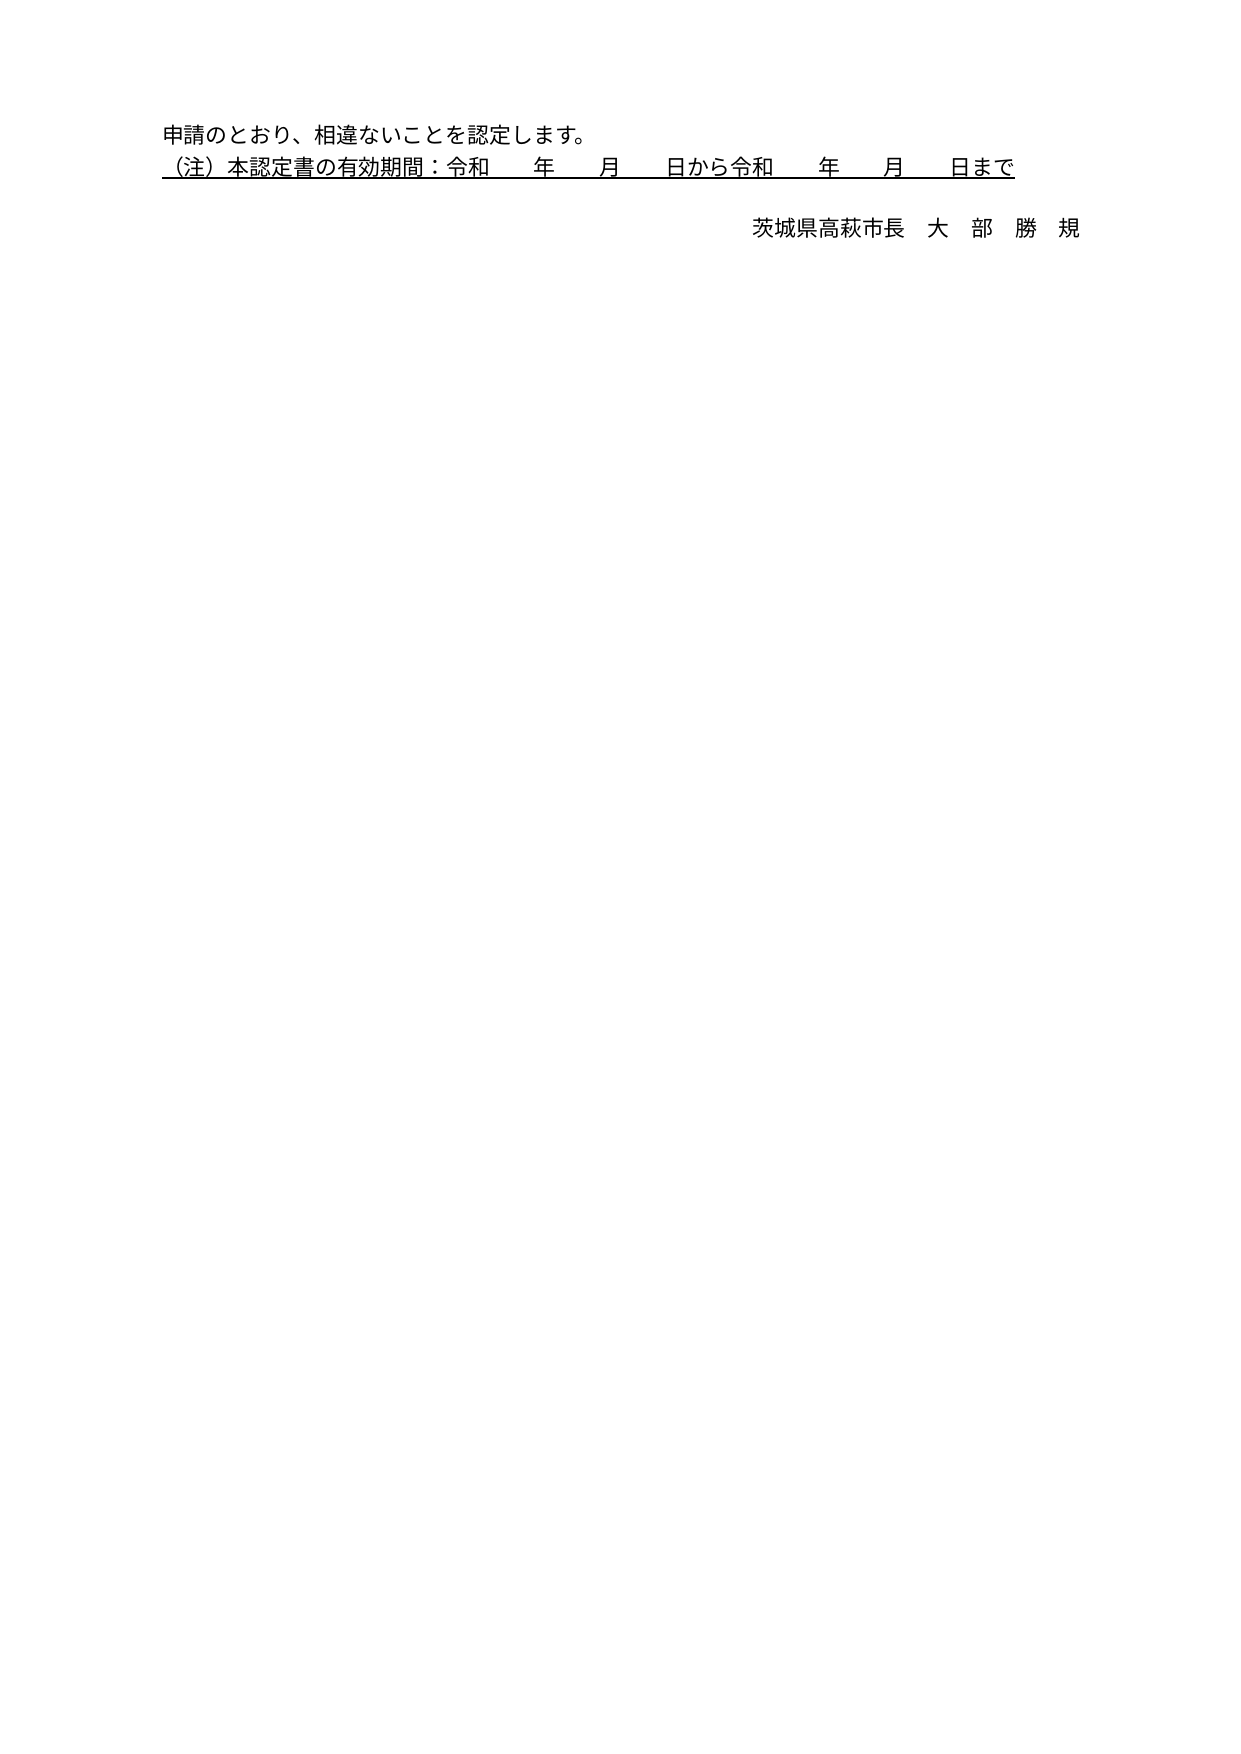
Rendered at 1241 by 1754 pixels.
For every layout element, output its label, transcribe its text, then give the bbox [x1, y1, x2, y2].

text （注）本認定書の有効期間：令和 年 月 日から令和 年 月 日まで [140, 150, 1122, 181]
text 茨城県高萩市長 大 部 勝 規 [118, 211, 1122, 243]
text 申請のとおり、相違ないことを認定します。 [140, 118, 1122, 150]
